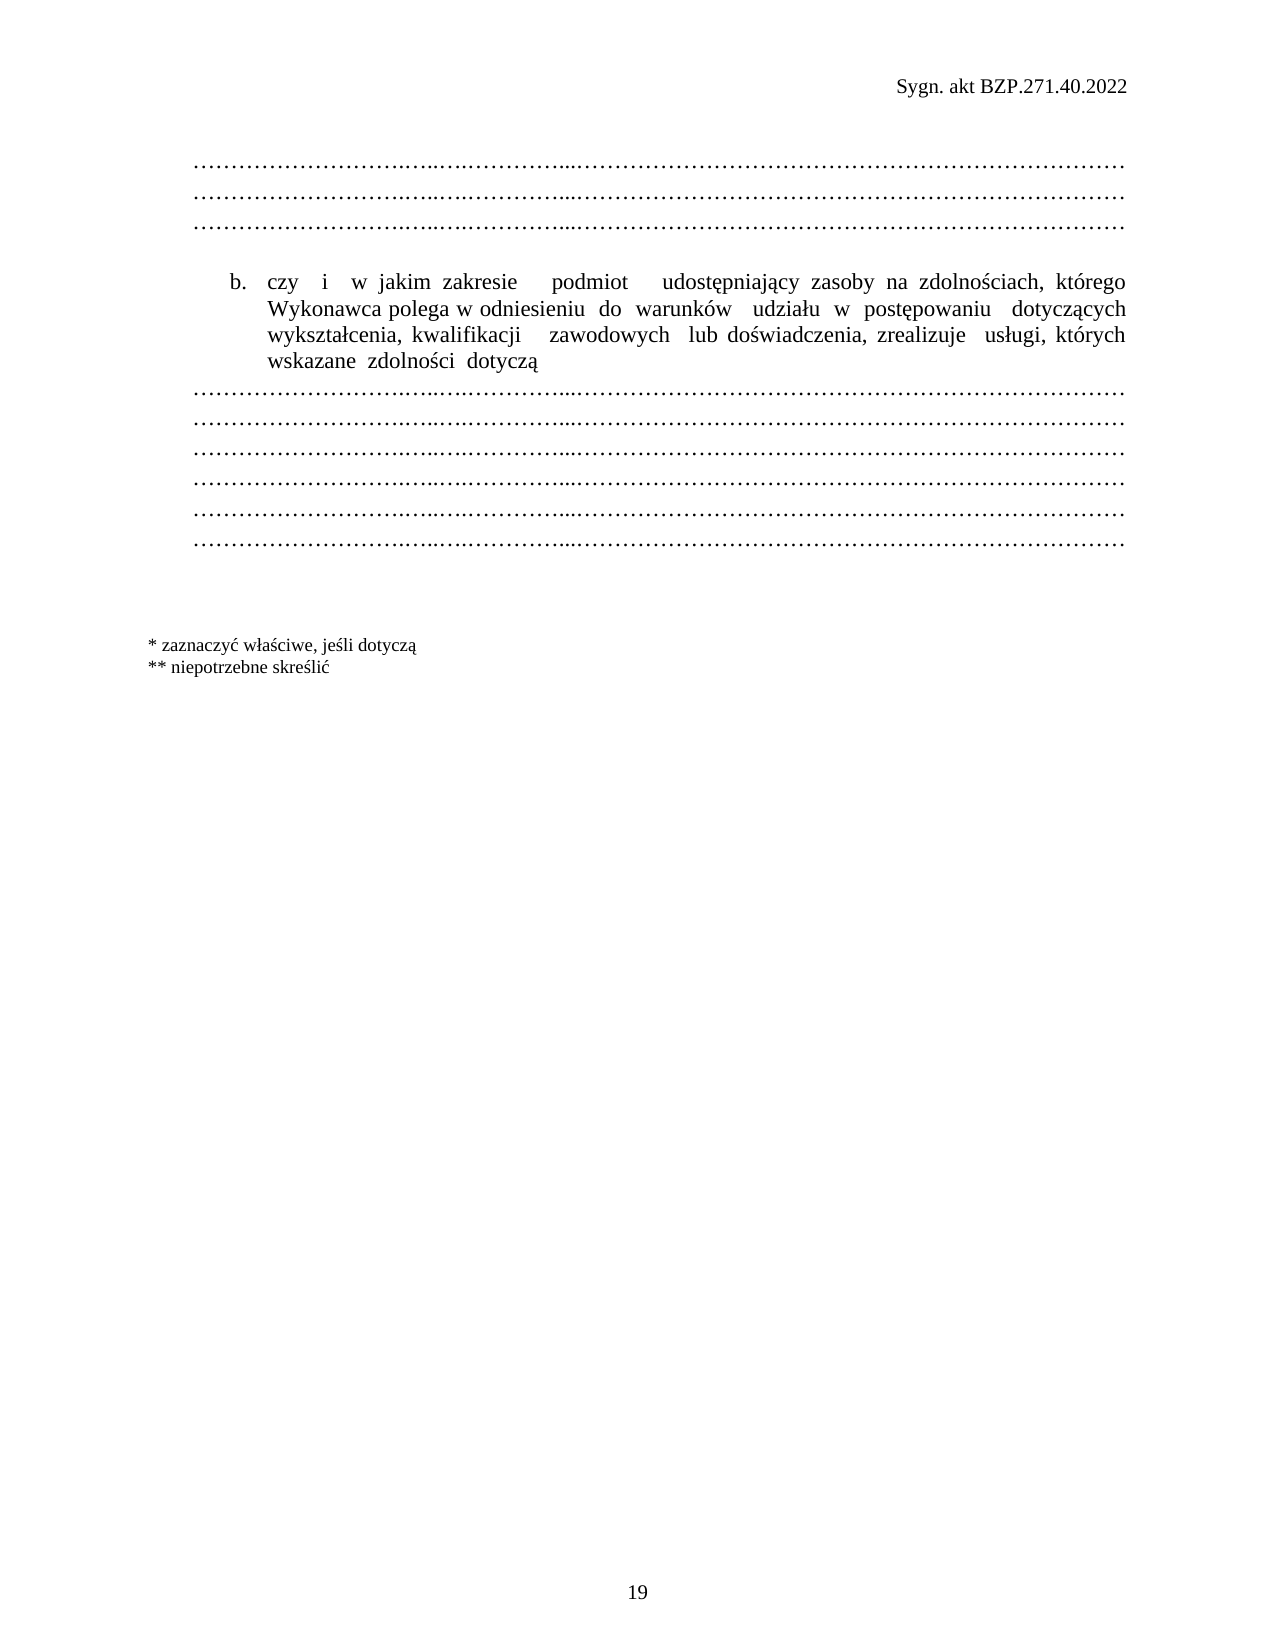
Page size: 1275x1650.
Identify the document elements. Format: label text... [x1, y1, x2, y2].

text ……………………….…..….…………...……………………………………………………………… [192, 464, 1127, 491]
text ……………………….…..….…………...……………………………………………………………… [192, 495, 1127, 521]
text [192, 178, 1127, 204]
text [192, 208, 1127, 234]
text ……………………….…..….…………...……………………………………………………………… [192, 525, 1127, 551]
text ……………………….…..….…………...……………………………………………………………… [192, 374, 1127, 400]
text ……………………….…..….…………...……………………………………………………………… [192, 404, 1127, 430]
text ** niepotrzebne skreślić [148, 656, 1127, 677]
text * zaznaczyć właściwe, jeśli dotyczą [148, 634, 1127, 656]
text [192, 148, 1127, 174]
text ……………………….…..….…………...……………………………………………………………… [192, 434, 1127, 461]
list czy i w jakim zakresie podmiot udostępniający zasoby na zdolnościach, którego Wykonawca polega w odniesieniu do warunków udziału w postępowaniu dotyczących wykształcenia, kwalifikacji zawodowych lub doświadczenia, zrealizuje usługi, których wskazane zdolności dotyczą [229, 268, 1127, 374]
